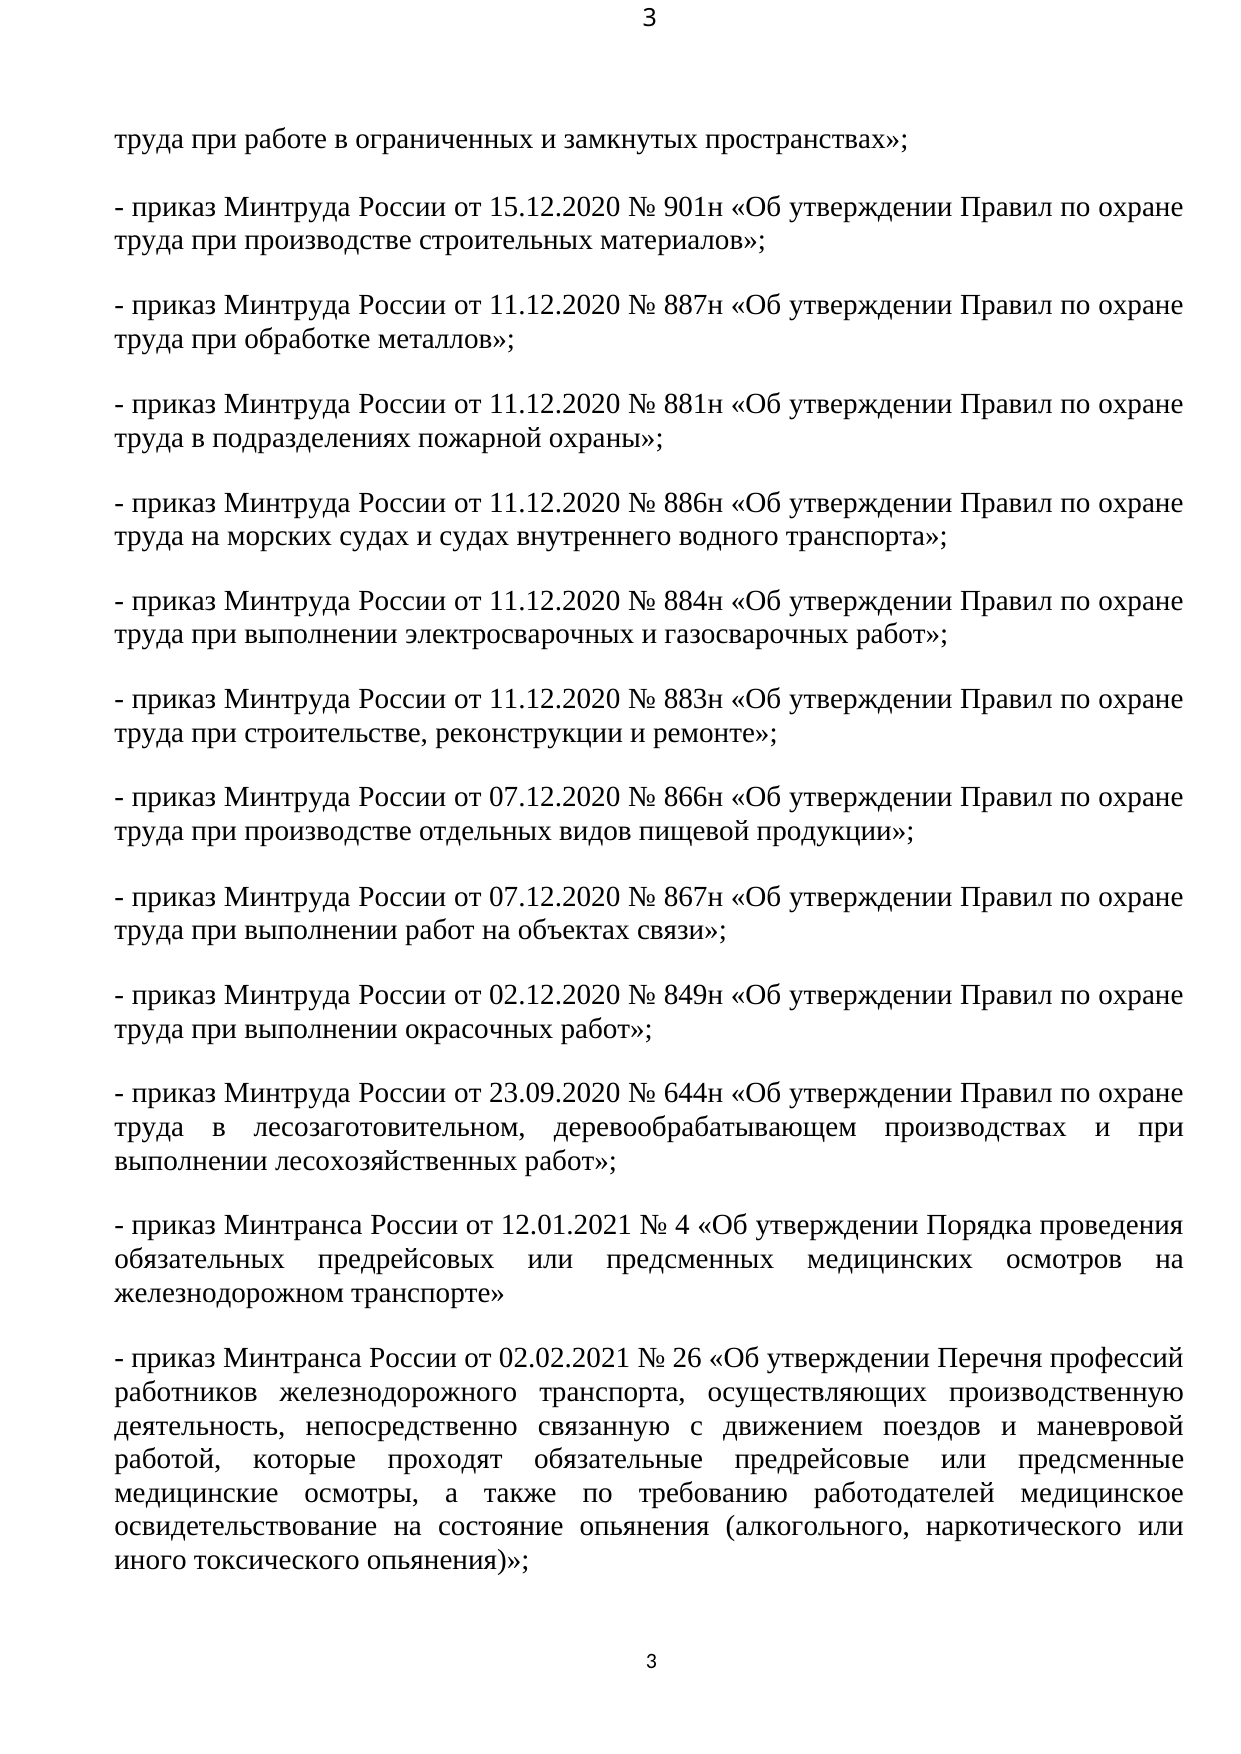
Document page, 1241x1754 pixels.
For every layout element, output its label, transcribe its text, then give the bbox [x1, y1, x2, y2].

text - приказ Минтруда России от 02.12.2020 № 849н «Об утверждении Правил по охране труда при выполнении окрасочных работ»; [114, 978, 1185, 1045]
text - приказ Минтруда России от 11.12.2020 № 887н «Об утверждении Правил по охране труда при обработке металлов»; [114, 287, 1185, 355]
text - приказ Минтруда России от 07.12.2020 № 866н «Об утверждении Правил по охране труда при производстве отдельных видов пищевой продукции»; [114, 780, 1185, 848]
text - приказ Минтруда России от 11.12.2020 № 886н «Об утверждении Правил по охране труда на морских судах и судах внутреннего водного транспорта»; [114, 485, 1185, 552]
text - приказ Минтруда России от 23.09.2020 № 644н «Об утверждении Правил по охране труда в лесозаготовительном, деревообрабатывающем производствах и при выполнении лесохозяйственных работ»; [114, 1076, 1185, 1177]
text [114, 121, 1185, 155]
text - приказ Минтруда России от 11.12.2020 № 881н «Об утверждении Правил по охране труда в подразделениях пожарной охраны»; [114, 387, 1185, 454]
text - приказ Минтруда России от 11.12.2020 № 883н «Об утверждении Правил по охране труда при строительстве, реконструкции и ремонте»; [114, 682, 1185, 749]
text - приказ Минтруда России от 07.12.2020 № 867н «Об утверждении Правил по охране труда при выполнении работ на объектах связи»; [114, 879, 1185, 946]
text - приказ Минтруда России от 15.12.2020 № 901н «Об утверждении Правил по охране труда при производстве строительных материалов»; [114, 189, 1185, 256]
text - приказ Минтранса России от 02.02.2021 № 26 «Об утверждении Перечня профессий работников железнодорожного транспорта, осуществляющих производственную деятельность, непосредственно связанную с движением поездов и маневровой работой, которые проходят обязательные предрейсовые или предсменные медицинские осмотры, а также по требованию работодателей медицинское освидетельствование на состояние опьянения (алкогольного, наркотического или иного токсического опьянения)»; [114, 1341, 1185, 1576]
text - приказ Минтранса России от 12.01.2021 № 4 «Об утверждении Порядка проведения обязательных предрейсовых или предсменных медицинских осмотров на железнодорожном транспорте» [114, 1207, 1185, 1309]
text - приказ Минтруда России от 11.12.2020 № 884н «Об утверждении Правил по охране труда при выполнении электросварочных и газосварочных работ»; [114, 583, 1185, 651]
